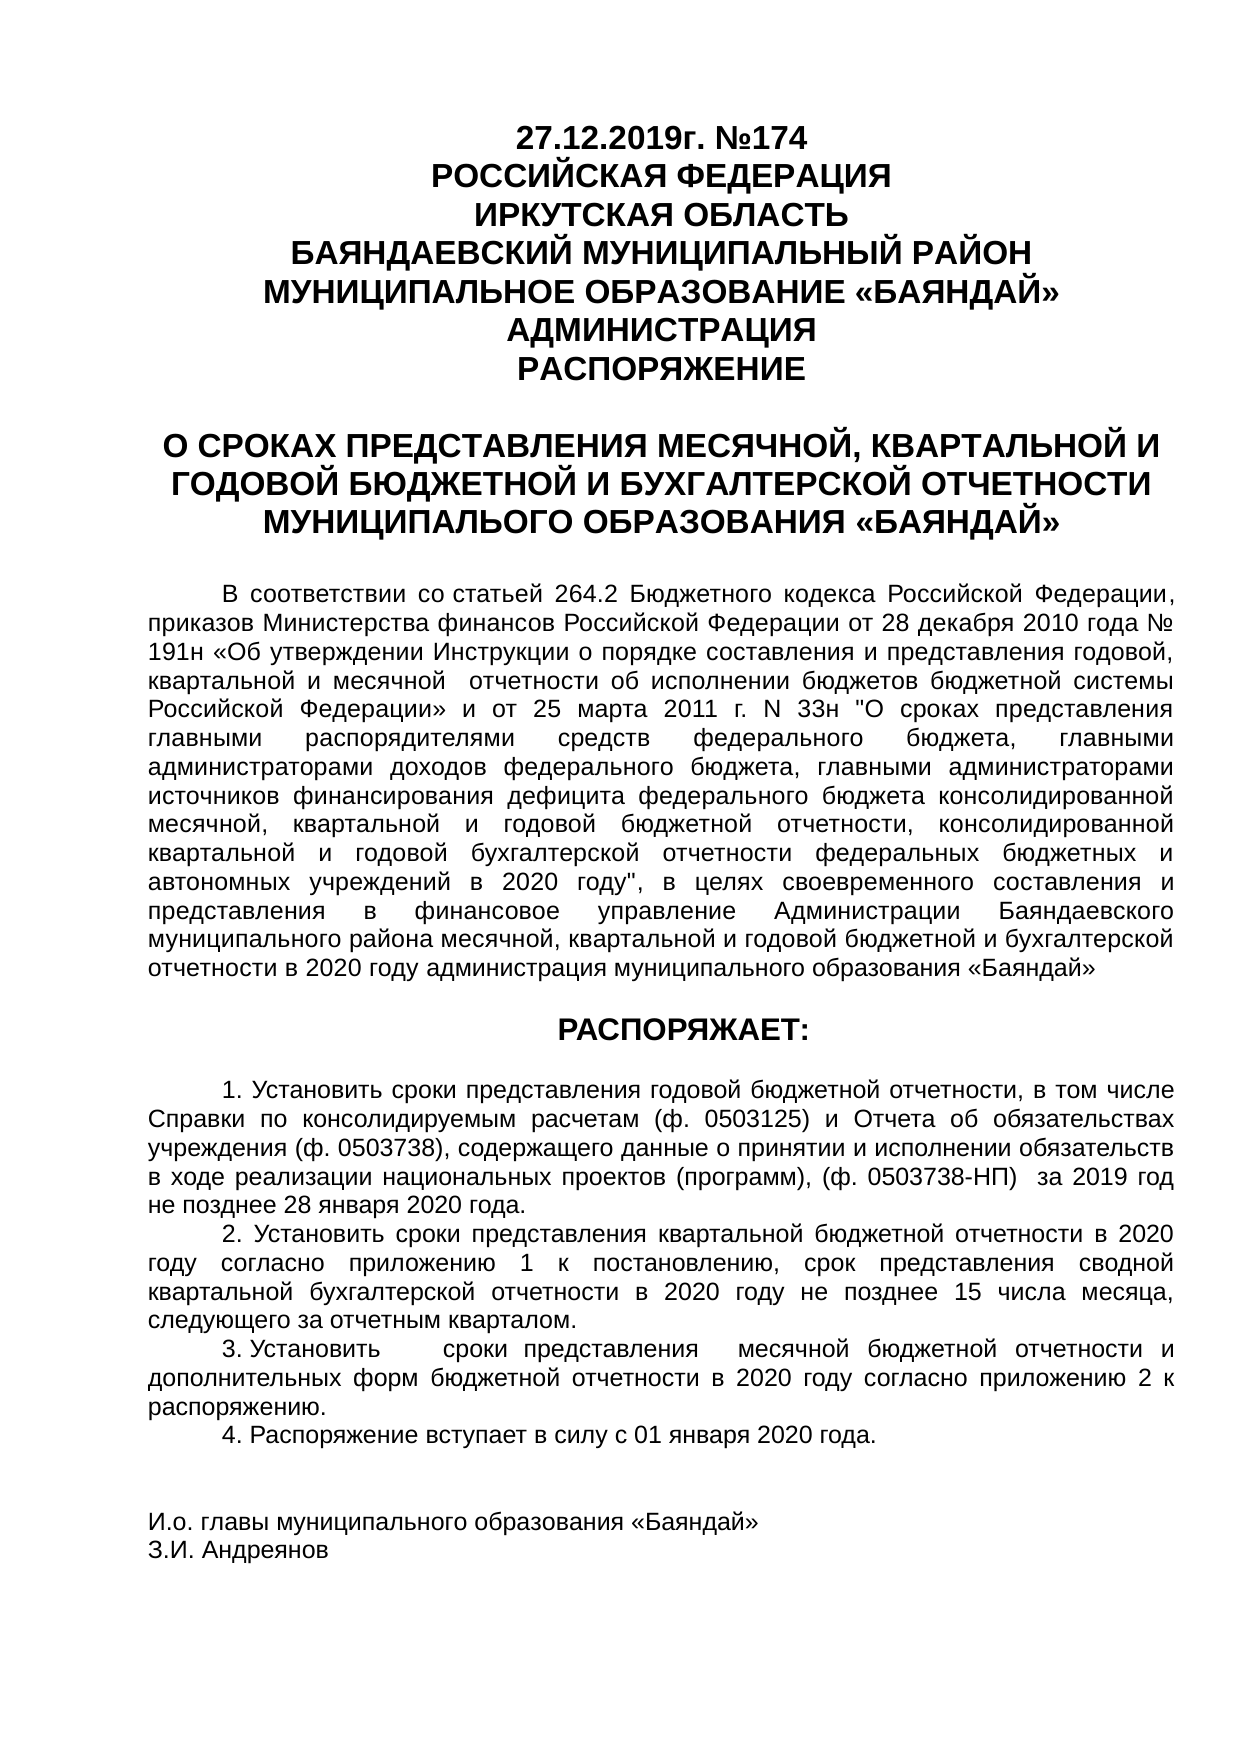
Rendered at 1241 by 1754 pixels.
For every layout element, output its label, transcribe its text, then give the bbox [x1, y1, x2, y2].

text И.о. главы муниципального образования «Баяндай» [148, 1507, 1175, 1535]
subtitle 2. Установить сроки представления квартальной бюджетной отчетности в 2020 году согласно приложению 1 к постановлению, срок представления сводной квартальной бухгалтерской отчетности в 2020 году не позднее 15 числа месяца, следующего за отчетным кварталом. [148, 1219, 1175, 1334]
subtitle 1. Установить сроки представления годовой бюджетной отчетности, в том числе Справки по консолидируемым расчетам (ф. 0503125) и Отчета об обязательствах учреждения (ф. 0503738), содержащего данные о принятии и исполнении обязательств в ходе реализации национальных проектов (программ), (ф. 0503738-НП) за 2019 год не позднее 28 января 2020 года. [148, 1075, 1175, 1219]
text ИРКУТСКАЯ ОБЛАСТЬ [148, 195, 1175, 233]
text О СРОКАХ ПРЕДСТАВЛЕНИЯ МЕСЯЧНОЙ, КВАРТАЛЬНОЙ И ГОДОВОЙ БЮДЖЕТНОЙ И БУХГАЛТЕРСКОЙ ОТЧЕТНОСТИ МУНИЦИПАЛЬОГО ОБРАЗОВАНИЯ «БАЯНДАЙ» [148, 426, 1175, 541]
subtitle В соответствии со статьей 264.2 Бюджетного кодекса Российской Федерации, приказов Министерства финансов Российской Федерации от 28 декабря 2010 года № 191н «Об утверждении Инструкции о порядке составления и представления годовой, квартальной и месячной отчетности об исполнении бюджетов бюджетной системы Российской Федерации» и от 25 марта 2011 г. N 33н "О сроках представления главными распорядителями средств федерального бюджета, главными администраторами доходов федерального бюджета, главными администраторами источников финансирования дефицита федерального бюджета консолидированной месячной, квартальной и годовой бюджетной отчетности, консолидированной квартальной и годовой бухгалтерской отчетности федеральных бюджетных и автономных учреждений в 2020 году", в целях своевременного составления и представления в финансовое управление Администрации Баяндаевского муниципального района месячной, квартальной и годовой бюджетной и бухгалтерской отчетности в 2020 году администрация муниципального образования «Баяндай» [148, 579, 1175, 982]
text БАЯНДАЕВСКИЙ МУНИЦИПАЛЬНЫЙ РАЙОН [148, 233, 1175, 272]
subtitle 4. Распоряжение вступает в силу с 01 января 2020 года. [148, 1420, 1175, 1449]
text АДМИНИСТРАЦИЯ [148, 310, 1175, 349]
text 27.12.2019г. №174 [148, 118, 1175, 157]
text МУНИЦИПАЛЬНОЕ ОБРАЗОВАНИЕ «БАЯНДАЙ» [148, 272, 1175, 310]
text РАСПОРЯЖЕНИЕ [148, 349, 1175, 387]
text РОССИЙСКАЯ ФЕДЕРАЦИЯ [148, 157, 1175, 195]
subtitle РАСПОРЯЖАЕТ: [192, 1011, 1175, 1047]
subtitle 3. Установить сроки представления месячной бюджетной отчетности и дополнительных форм бюджетной отчетности в 2020 году согласно приложению 2 к распоряжению. [148, 1334, 1175, 1420]
text З.И. Андреянов [148, 1535, 1175, 1564]
